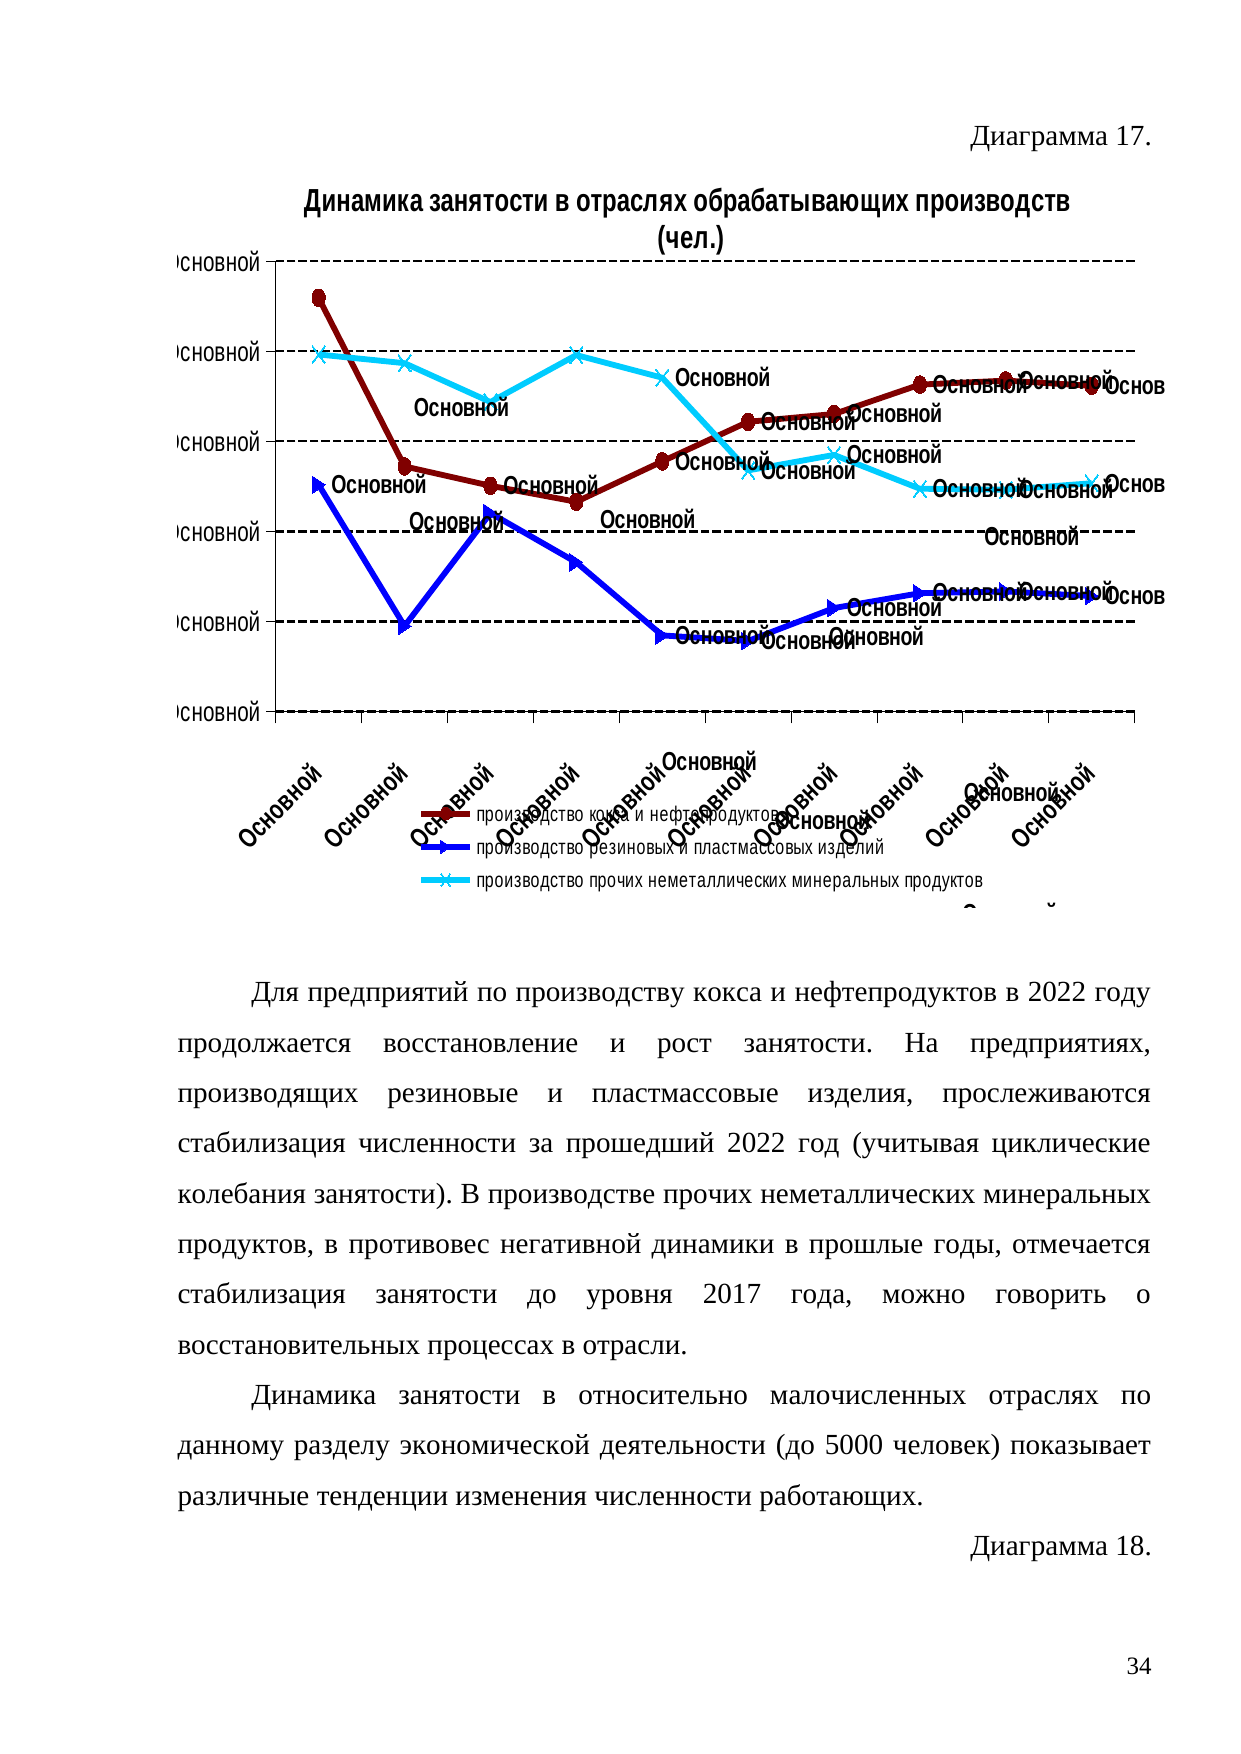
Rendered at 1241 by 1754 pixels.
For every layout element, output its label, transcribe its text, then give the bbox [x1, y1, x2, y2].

text Динамика занятости в относительно малочисленных отраслях по данному разделу экономической деятельности (до 5000 человек) показывает различные тенденции изменения численности работающих. [177, 1377, 1152, 1511]
text Для предприятий по производству кокса и нефтепродуктов в 2022 году продолжается восстановление и рост занятости. На предприятиях, производящих резиновые и пластмассовые изделия, прослеживаются стабилизация численности за прошедший 2022 год (учитывая циклические колебания занятости). В производстве прочих неметаллических минеральных продуктов, в противовес негативной динамики в прошлые годы, отмечается стабилизация занятости до уровня 2017 года, можно говорить о восстановительных процессах в отрасли. [177, 974, 1152, 1360]
text Диаграмма 17. [177, 118, 1152, 152]
text Диаграмма 18. [177, 1528, 1152, 1562]
